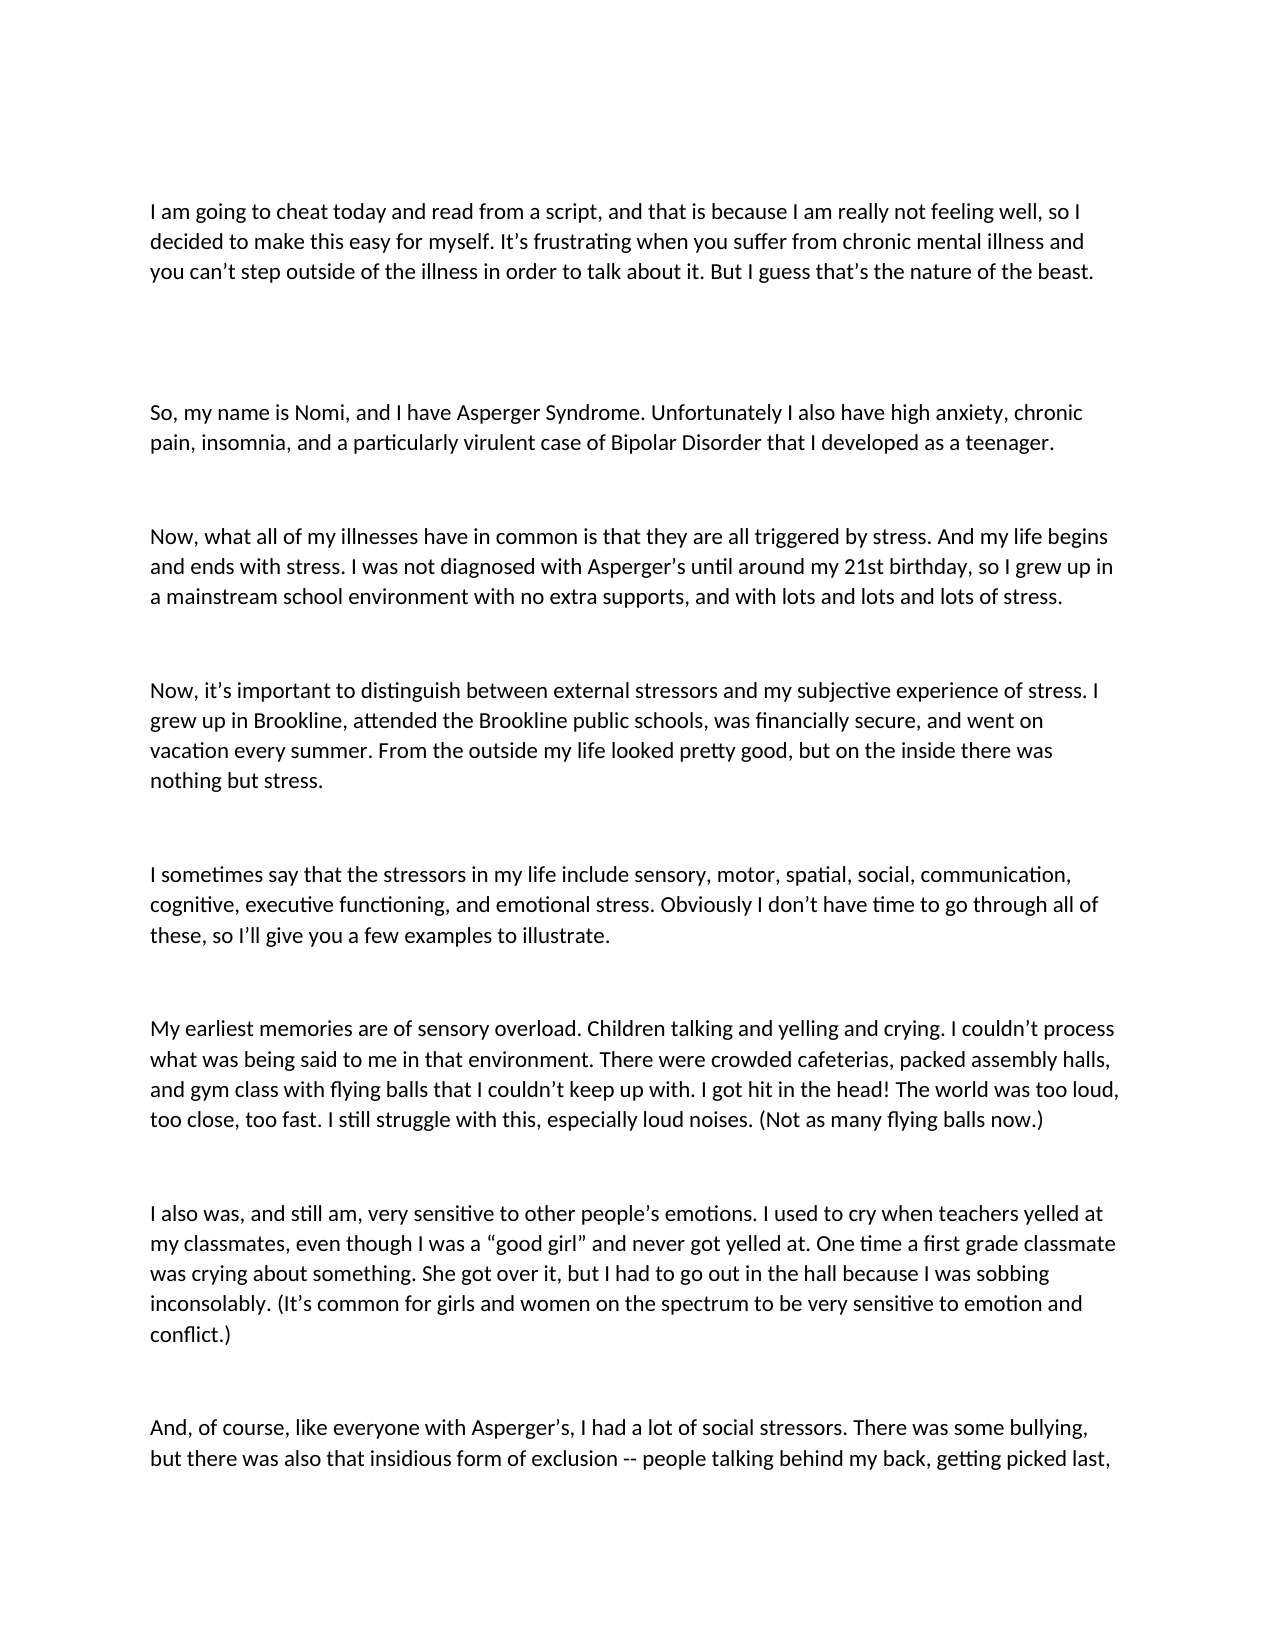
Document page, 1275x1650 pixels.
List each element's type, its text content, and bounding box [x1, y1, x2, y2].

text My earliest memories are of sensory overload. Children talking and yelling and crying. I couldn’t process what was being said to me in that environment. There were crowded cafeterias, packed assembly halls, and gym class with flying balls that I couldn’t keep up with. I got hit in the head! The world was too loud, too close, too fast. I still struggle with this, especially loud noises. (Not as many flying balls now.) [150, 1014, 1125, 1133]
text Now, what all of my illnesses have in common is that they are all triggered by stress. And my life begins and ends with stress. I was not diagnosed with Asperger’s until around my 21st birthday, so I grew up in a mainstream school environment with no extra supports, and with lots and lots and lots of stress. [150, 522, 1125, 610]
text I also was, and still am, very sensitive to other people’s emotions. I used to cry when teachers yelled at my classmates, even though I was a “good girl” and never got yelled at. One time a first grade classmate was crying about something. She got over it, but I had to go out in the hall because I was sobbing inconsolably. (It’s common for girls and women on the spectrum to be very sensitive to emotion and conflict.) [150, 1199, 1125, 1348]
text I sometimes say that the stressors in my life include sensory, motor, spatial, social, communication, cognitive, executive functioning, and emotional stress. Obviously I don’t have time to go through all of these, so I’ll give you a few examples to illustrate. [150, 860, 1125, 949]
text So, my name is Nomi, and I have Asperger Syndrome. Unfortunately I also have high anxiety, chronic pain, insomnia, and a particularly virulent case of Bipolar Disorder that I developed as a teenager. [150, 398, 1125, 456]
text Now, it’s important to distinguish between external stressors and my subjective experience of stress. I grew up in Brookline, attended the Brookline public schools, was financially secure, and went on vacation every summer. From the outside my life looked pretty good, but on the inside there was nothing but stress. [150, 676, 1125, 795]
text I am going to cheat today and read from a script, and that is because I am really not feeling well, so I decided to make this easy for myself. It’s frustrating when you suffer from chronic mental illness and you can’t step outside of the illness in order to talk about it. But I guess that’s the nature of the beast. [150, 197, 1125, 285]
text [150, 1413, 1125, 1472]
